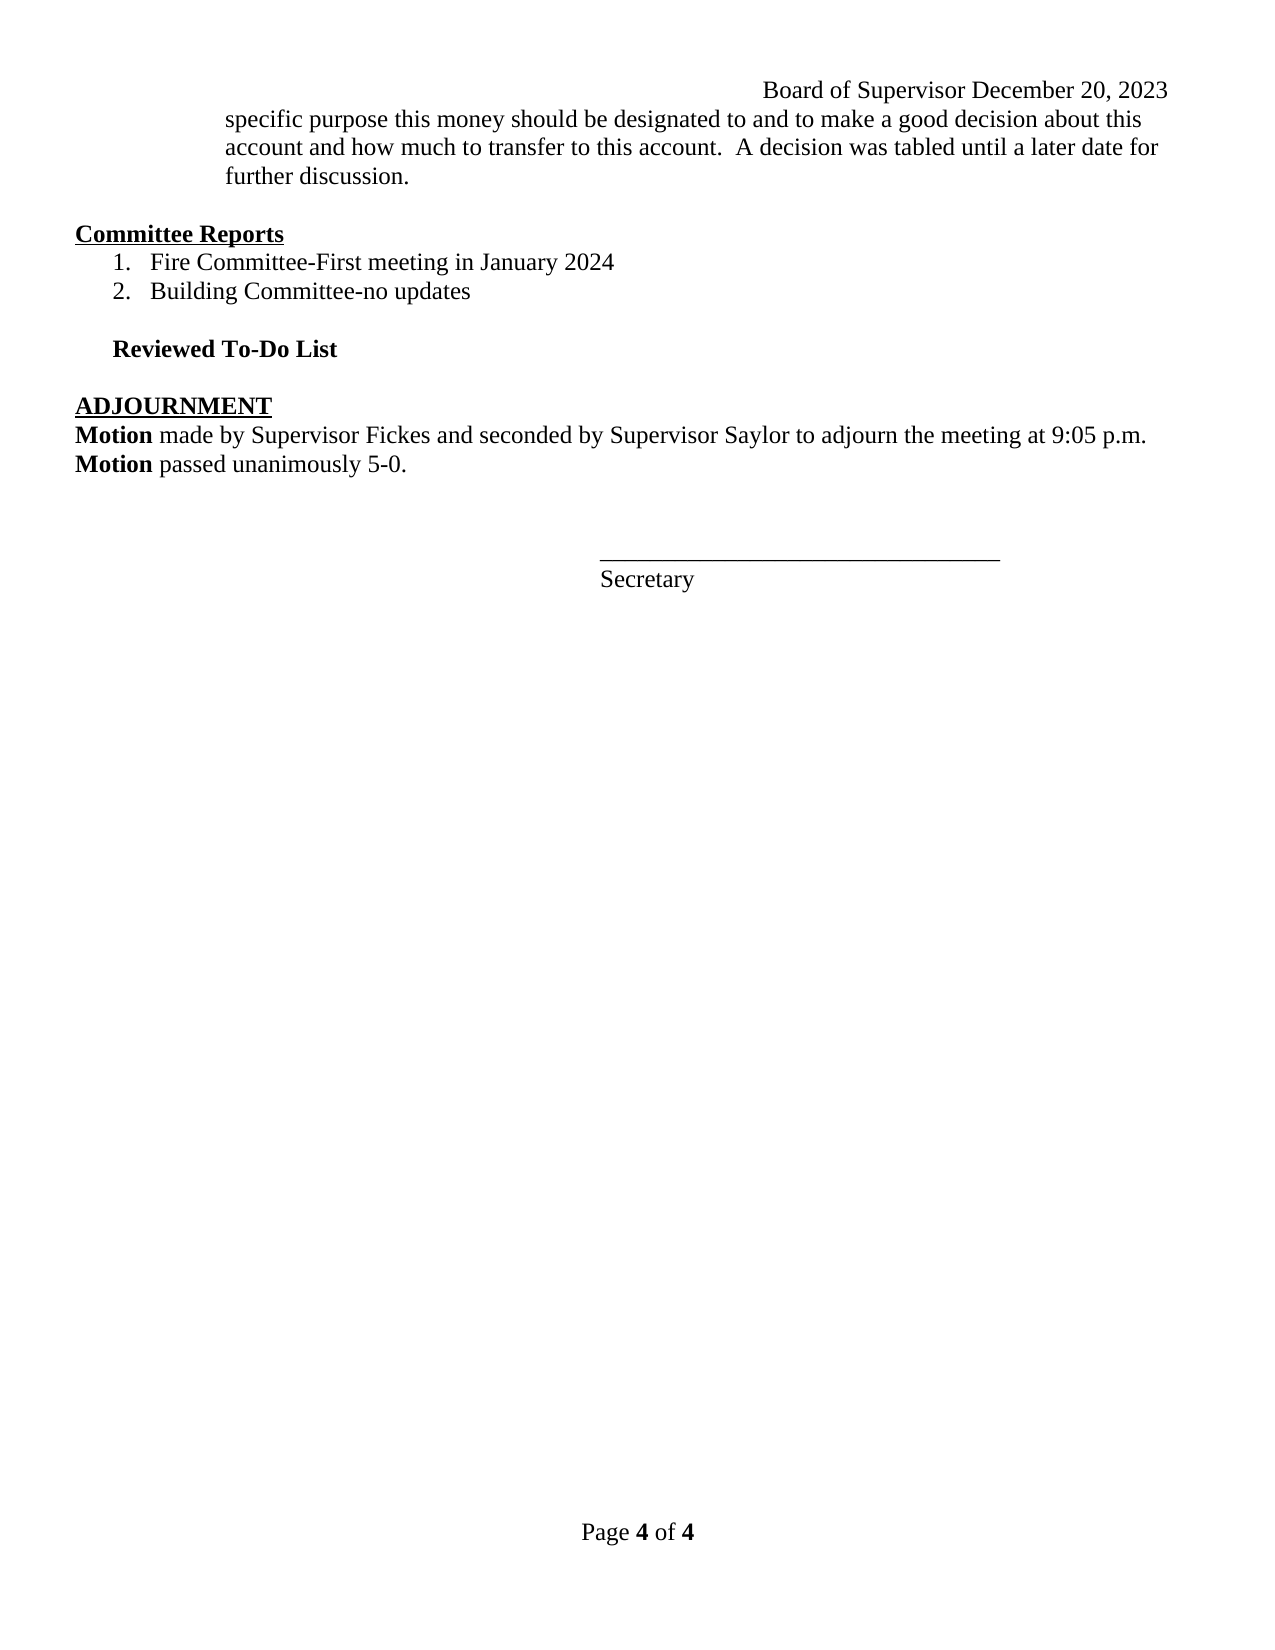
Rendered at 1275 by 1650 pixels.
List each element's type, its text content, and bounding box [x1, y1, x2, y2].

text ________________________________ [75, 535, 1200, 564]
text Motion made by Supervisor Fickes and seconded by Supervisor Saylor to adjourn the meeting at 9:05 p.m. Motion passed unanimously 5-0. [75, 420, 1200, 477]
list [187, 104, 1200, 190]
list Fire Committee-First meeting in January 2024 [112, 247, 1200, 276]
text ADJOURNMENT [75, 391, 1200, 420]
text Reviewed To-Do List [75, 334, 1200, 362]
text Secretary [75, 564, 1200, 592]
list Building Committee-no updates [112, 276, 1200, 305]
text Committee Reports [75, 219, 1200, 247]
